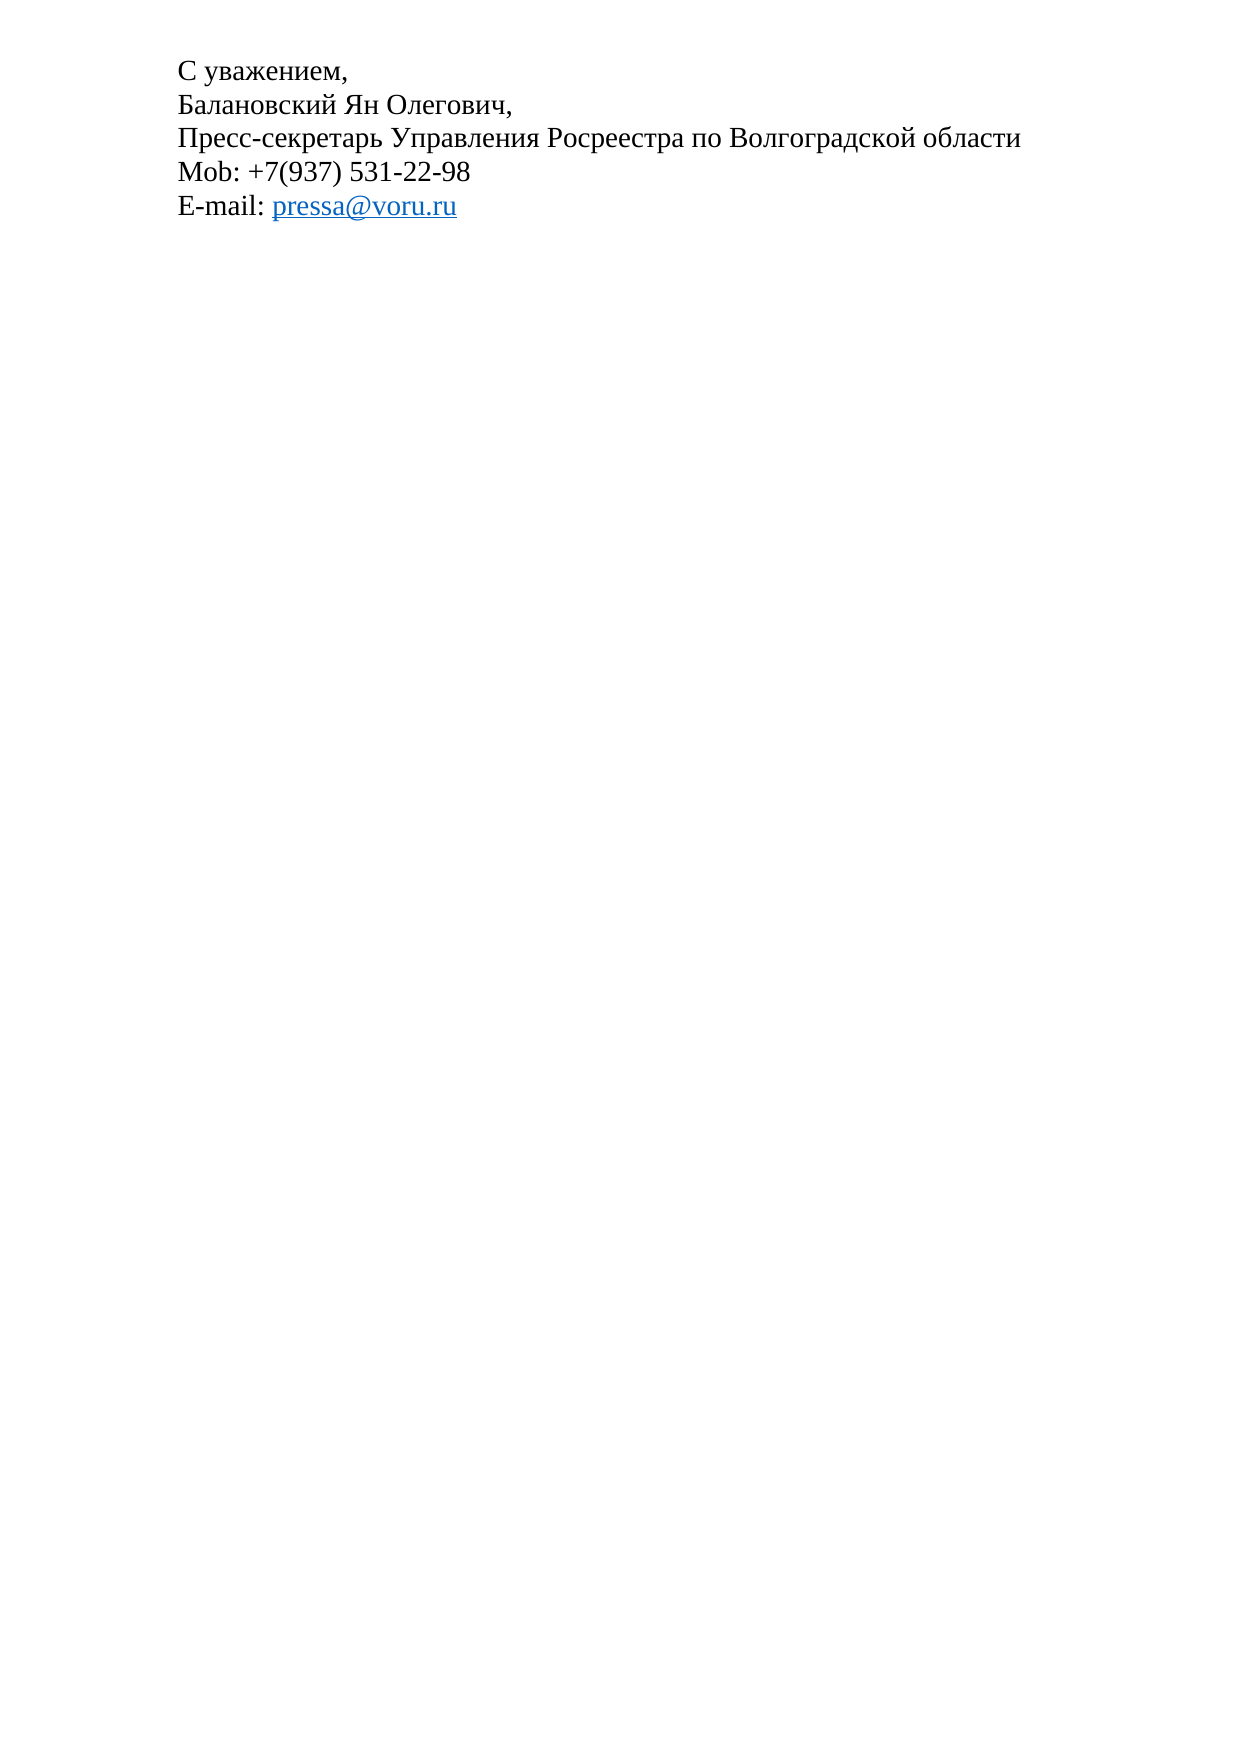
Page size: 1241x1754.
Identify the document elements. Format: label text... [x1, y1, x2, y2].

text Балановский Ян Олегович, [177, 87, 1152, 121]
text Mob: +7(937) 531-22-98 [177, 154, 1152, 188]
text Пресс-секретарь Управления Росреестра по Волгоградской области [177, 121, 1152, 154]
text E-mail: pressa@voru.ru [177, 188, 1152, 221]
text С уважением, [177, 53, 1152, 87]
